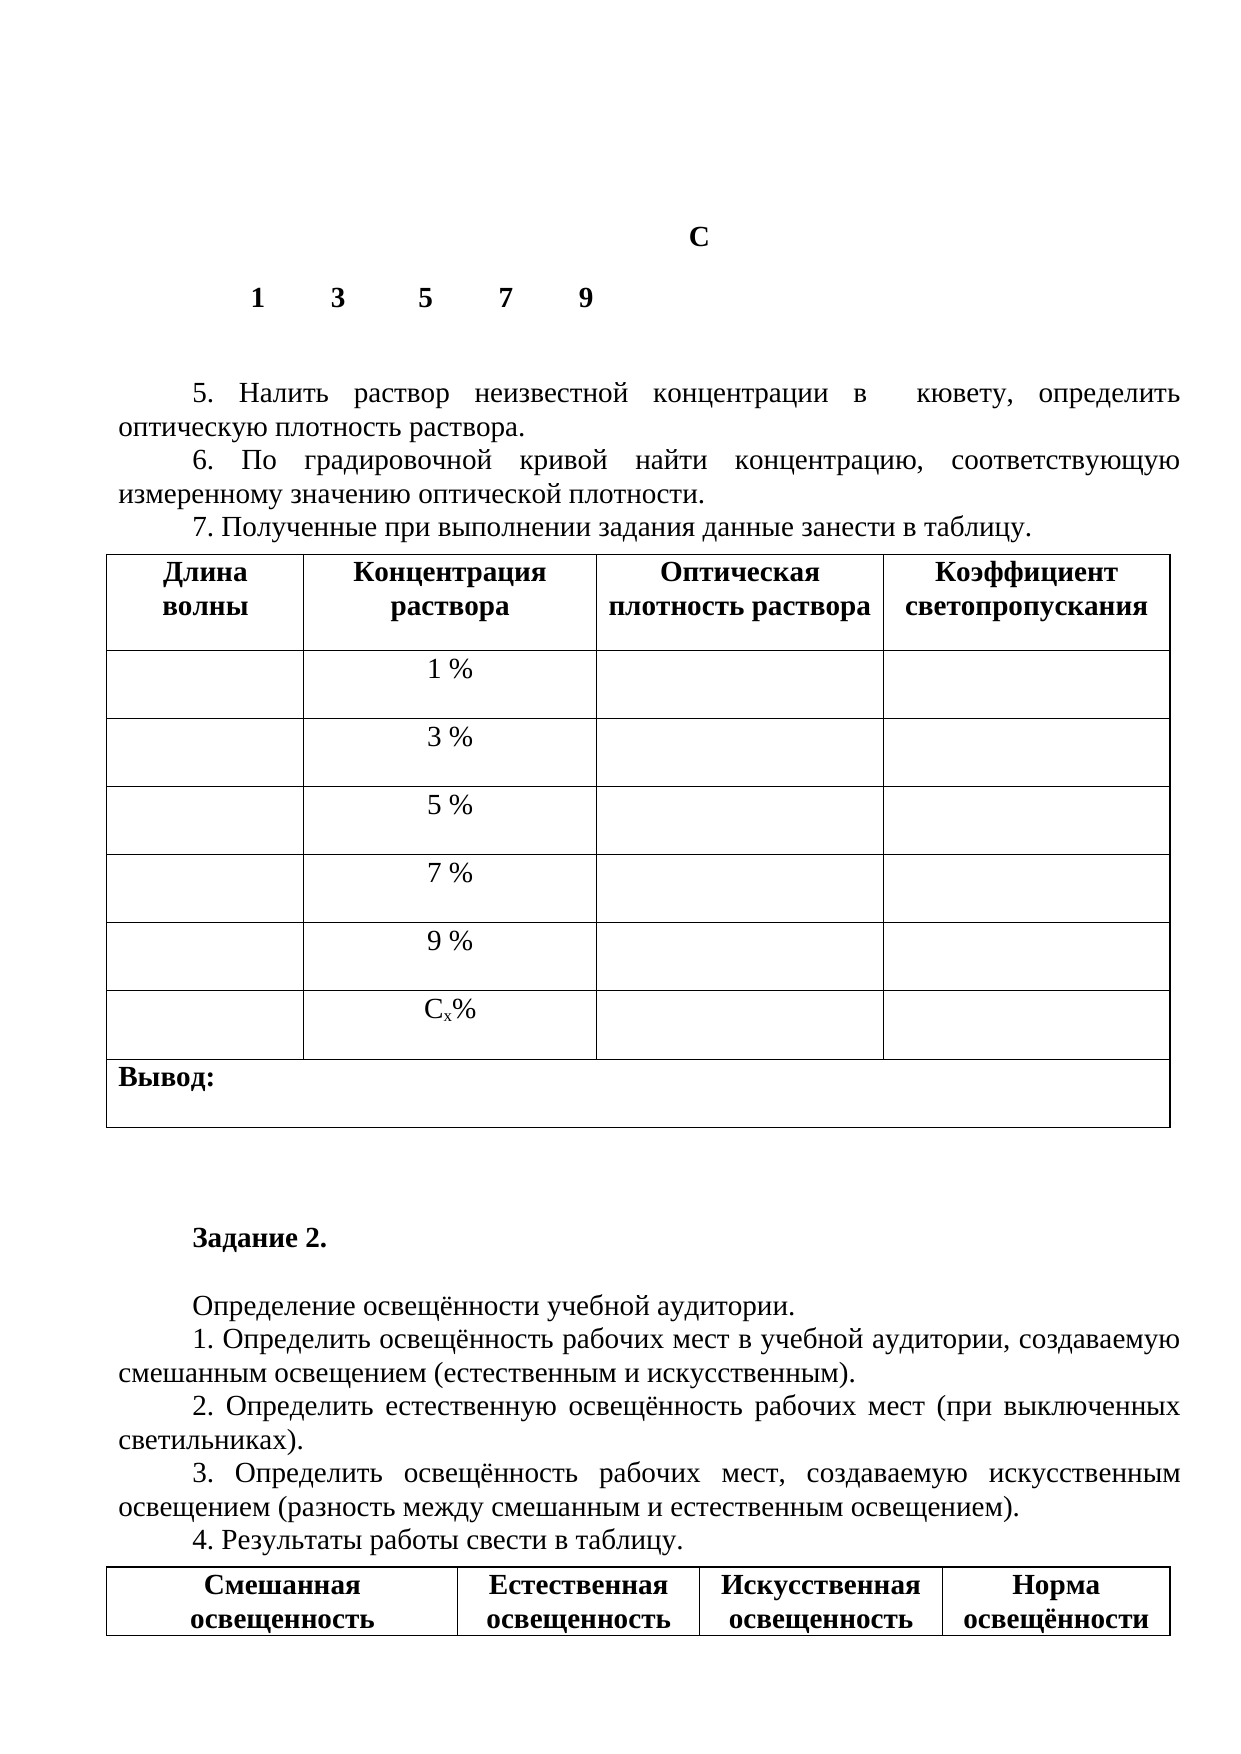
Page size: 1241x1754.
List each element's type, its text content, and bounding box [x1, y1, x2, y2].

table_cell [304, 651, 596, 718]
text 2. Определить естественную освещённость рабочих мест (при выключенных светильниках). [118, 1388, 1181, 1455]
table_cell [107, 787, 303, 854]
text 5. Налить раствор неизвестной концентрации в кювету, определить оптическую плотность раствора. [118, 375, 1181, 442]
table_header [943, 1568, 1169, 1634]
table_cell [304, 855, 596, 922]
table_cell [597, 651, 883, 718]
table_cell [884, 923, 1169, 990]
text C [118, 219, 1181, 280]
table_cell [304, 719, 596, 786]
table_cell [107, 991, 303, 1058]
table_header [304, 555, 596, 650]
text 1 3 5 7 9 [118, 280, 1181, 375]
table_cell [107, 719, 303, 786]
text Задание 2. [118, 1221, 1181, 1254]
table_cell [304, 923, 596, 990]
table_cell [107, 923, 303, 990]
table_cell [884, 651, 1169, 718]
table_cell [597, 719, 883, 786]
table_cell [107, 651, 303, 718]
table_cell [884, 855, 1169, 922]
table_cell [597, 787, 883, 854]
text 1. Определить освещённость рабочих мест в учебной аудитории, создаваемую смешанным освещением (естественным и искусственным). [118, 1321, 1181, 1388]
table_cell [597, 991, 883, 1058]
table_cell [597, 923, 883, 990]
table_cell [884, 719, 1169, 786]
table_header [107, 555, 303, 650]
text 6. По градировочной кривой найти концентрацию, соответствующую измеренному значению оптической плотности. [118, 442, 1181, 509]
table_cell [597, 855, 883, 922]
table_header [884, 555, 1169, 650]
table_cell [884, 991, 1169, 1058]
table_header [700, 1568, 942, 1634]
text Определение освещённости учебной аудитории. [118, 1288, 1181, 1321]
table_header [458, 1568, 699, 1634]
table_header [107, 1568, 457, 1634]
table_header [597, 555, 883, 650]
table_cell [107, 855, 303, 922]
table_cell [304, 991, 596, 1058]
text 7. Полученные при выполнении задания данные занести в таблицу. [118, 509, 1181, 543]
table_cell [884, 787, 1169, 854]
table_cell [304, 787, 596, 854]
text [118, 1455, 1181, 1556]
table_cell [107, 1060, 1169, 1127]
